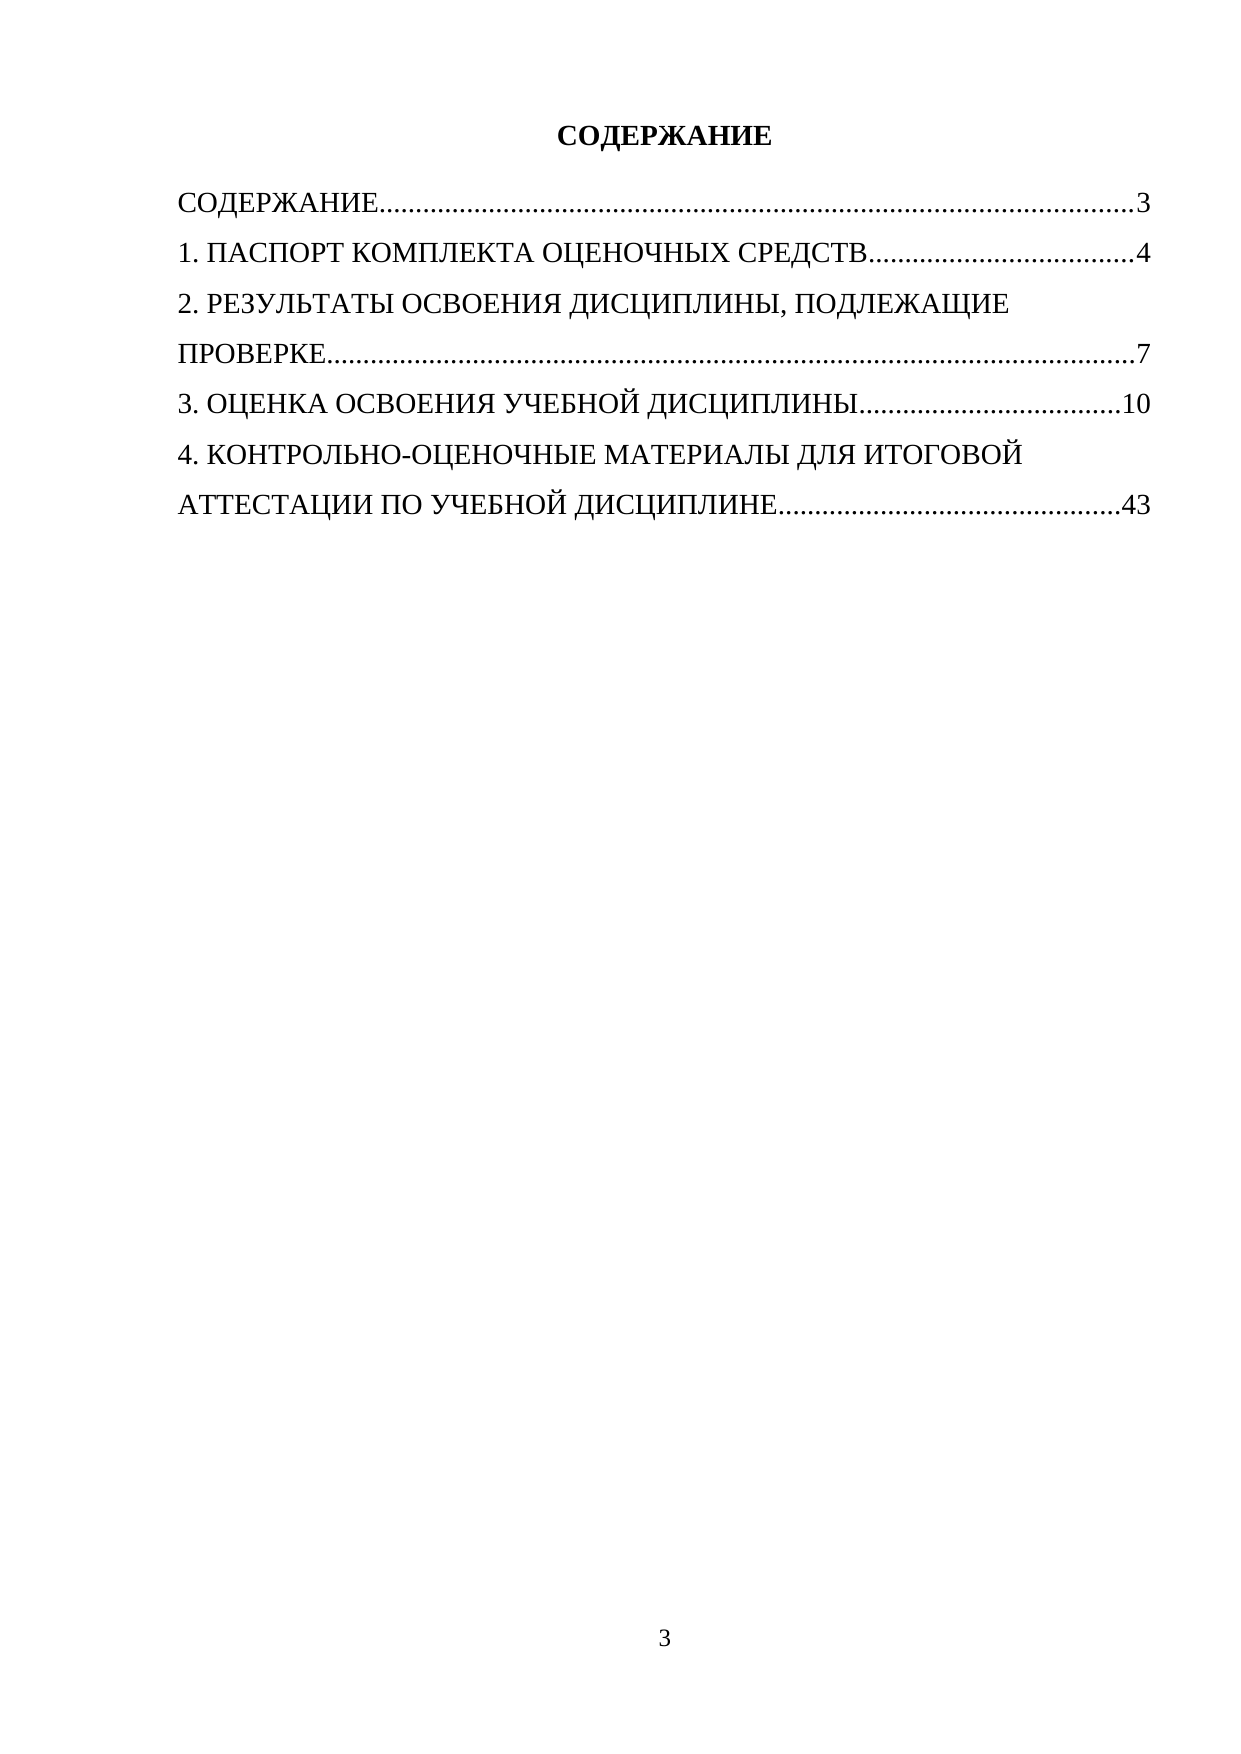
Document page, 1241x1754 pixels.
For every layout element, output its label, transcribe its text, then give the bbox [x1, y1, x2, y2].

text 1. ПАСПОРТ КОМПЛЕКТА ОЦЕНОЧНЫХ СРЕДСТВ 4 [177, 236, 1152, 269]
text 2. РЕЗУЛЬТАТЫ ОСВОЕНИЯ ДИСЦИПЛИНЫ, ПОДЛЕЖАЩИЕ ПРОВЕРКЕ 7 [177, 286, 1152, 370]
text 4. КОНТРОЛЬНО-ОЦЕНОЧНЫЕ МАТЕРИАЛЫ ДЛЯ ИТОГОВОЙ АТТЕСТАЦИИ ПО УЧЕБНОЙ ДИСЦИПЛИНЕ 43 [177, 437, 1152, 521]
text 3. ОЦЕНКА ОСВОЕНИЯ УЧЕБНОЙ ДИСЦИПЛИНЫ 10 [177, 386, 1152, 420]
text СОДЕРЖАНИЕ 3 [177, 185, 1152, 219]
subtitle СОДЕРЖАНИЕ [177, 118, 1152, 152]
